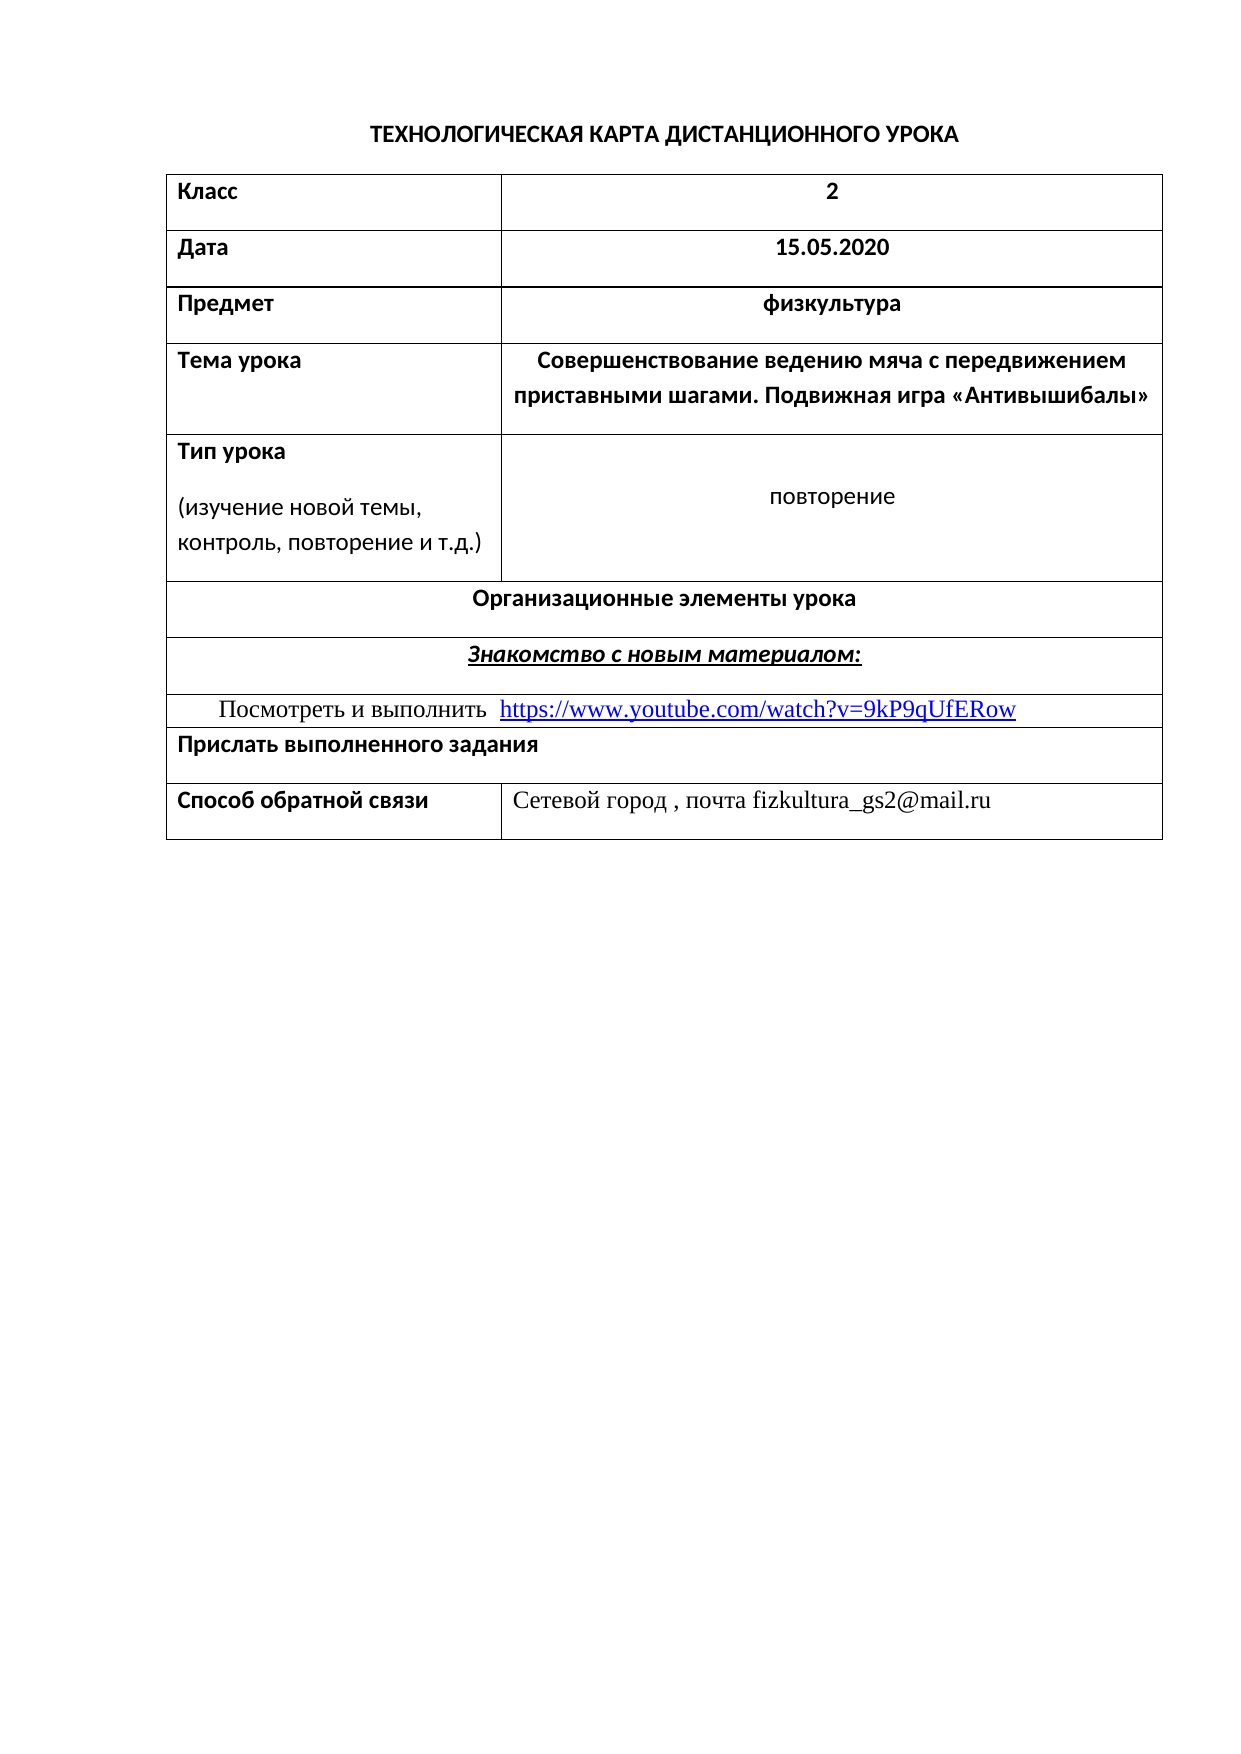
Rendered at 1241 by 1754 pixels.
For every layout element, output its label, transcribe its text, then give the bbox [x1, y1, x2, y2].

table_cell Тема урока [167, 344, 501, 434]
table_cell Организационные элементы урока [167, 582, 1162, 637]
table_cell физкультура [502, 288, 1162, 343]
table_cell Тип урока (изучение новой темы, контроль, повторение и т.д.) [167, 435, 501, 581]
table_cell повторение [502, 435, 1162, 581]
table_header Класс [167, 175, 501, 230]
text ТЕХНОЛОГИЧЕСКАЯ КАРТА ДИСТАНЦИОННОГО УРОКА [177, 118, 1152, 149]
table_cell 15.05.2020 [502, 231, 1162, 286]
table_cell Дата [167, 231, 501, 286]
table_cell Сетевой город , почта fizkultura_gs2@mail.ru [502, 784, 1162, 839]
table_cell Предмет [167, 288, 501, 343]
table_cell Посмотреть и выполнить https://www.youtube.com/watch?v=9kP9qUfERow [167, 695, 1162, 727]
table_cell Способ обратной связи [167, 784, 501, 839]
table_cell Прислать выполненного задания [167, 728, 1162, 783]
table_header 2 [502, 175, 1162, 230]
table_cell Совершенствование ведению мяча с передвижением приставными шагами. Подвижная игра «Антивышибалы» [502, 344, 1162, 434]
table_cell Знакомство с новым материалом: [167, 638, 1162, 693]
